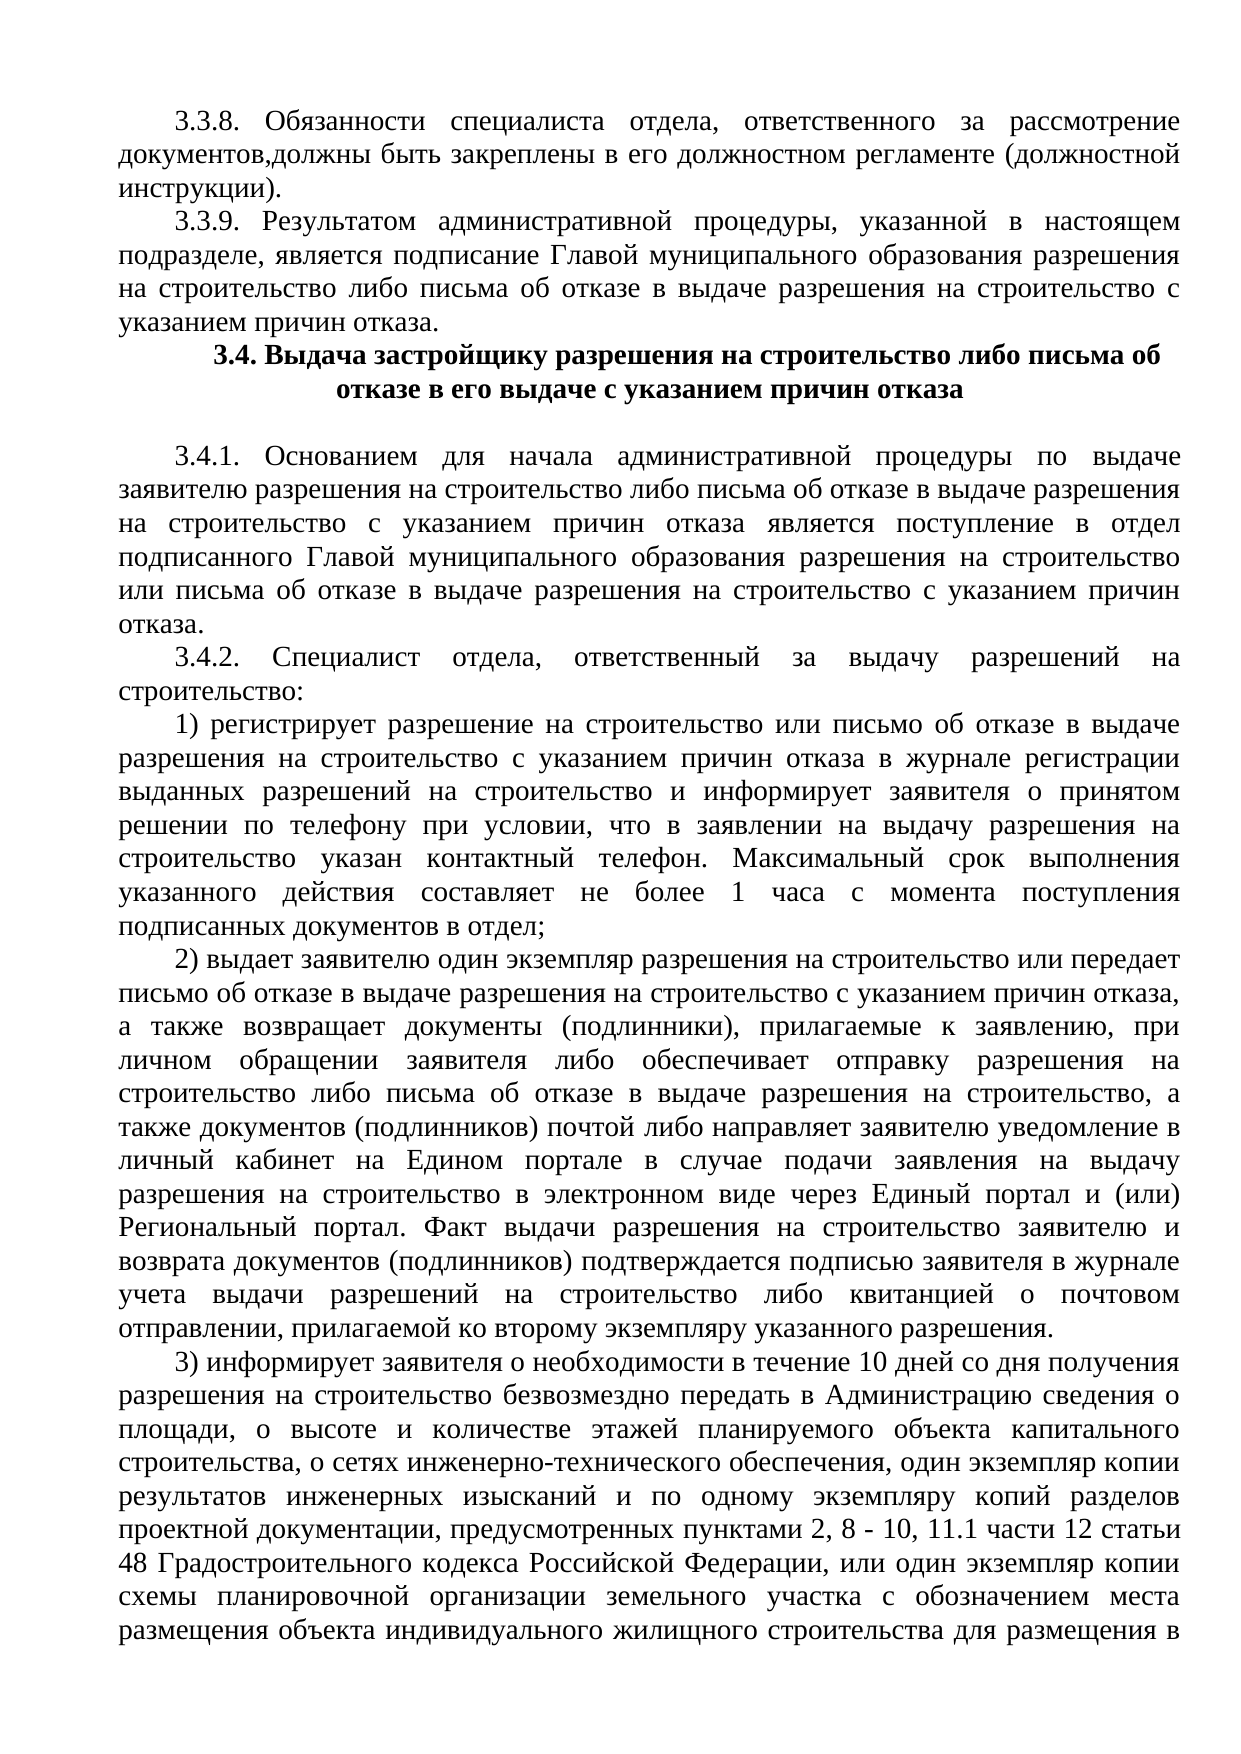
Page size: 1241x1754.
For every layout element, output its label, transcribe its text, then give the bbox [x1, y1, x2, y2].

text 3.3.8. Обязанности специалиста отдела, ответственного за рассмотрение документов,должны быть закреплены в его должностном регламенте (должностной инструкции). [118, 103, 1181, 203]
text 3.4. Выдача застройщику разрешения на строительство либо письма об отказе в его выдаче с указанием причин отказа [118, 337, 1181, 404]
text 3.4.1. Основанием для начала административной процедуры по выдаче заявителю разрешения на строительство либо письма об отказе в выдаче разрешения на строительство с указанием причин отказа является поступление в отдел подписанного Главой муниципального образования разрешения на строительство или письма об отказе в выдаче разрешения на строительство с указанием причин отказа. [118, 438, 1181, 639]
text 2) выдает заявителю один экземпляр разрешения на строительство или передает письмо об отказе в выдаче разрешения на строительство с указанием причин отказа, а также возвращает документы (подлинники), прилагаемые к заявлению, при личном обращении заявителя либо обеспечивает отправку разрешения на строительство либо письма об отказе в выдаче разрешения на строительство, а также документов (подлинников) почтой либо направляет заявителю уведомление в личный кабинет на Едином портале в случае подачи заявления на выдачу разрешения на строительство в электронном виде через Единый портал и (или) Региональный портал. Факт выдачи разрешения на строительство заявителю и возврата документов (подлинников) подтверждается подписью заявителя в журнале учета выдачи разрешений на строительство либо квитанцией о почтовом отправлении, прилагаемой ко второму экземпляру указанного разрешения. [118, 941, 1181, 1344]
text 3.4.2. Специалист отдела, ответственный за выдачу разрешений на строительство: [118, 639, 1181, 706]
text 3.3.9. Результатом административной процедуры, указанной в настоящем подразделе, является подписание Главой муниципального образования разрешения на строительство либо письма об отказе в выдаче разрешения на строительство с указанием причин отказа. [118, 203, 1181, 337]
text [118, 1344, 1181, 1646]
text 1) регистрирует разрешение на строительство или письмо об отказе в выдаче разрешения на строительство с указанием причин отказа в журнале регистрации выданных разрешений на строительство и информирует заявителя о принятом решении по телефону при условии, что в заявлении на выдачу разрешения на строительство указан контактный телефон. Максимальный срок выполнения указанного действия составляет не более 1 часа с момента поступления подписанных документов в отдел; [118, 706, 1181, 941]
